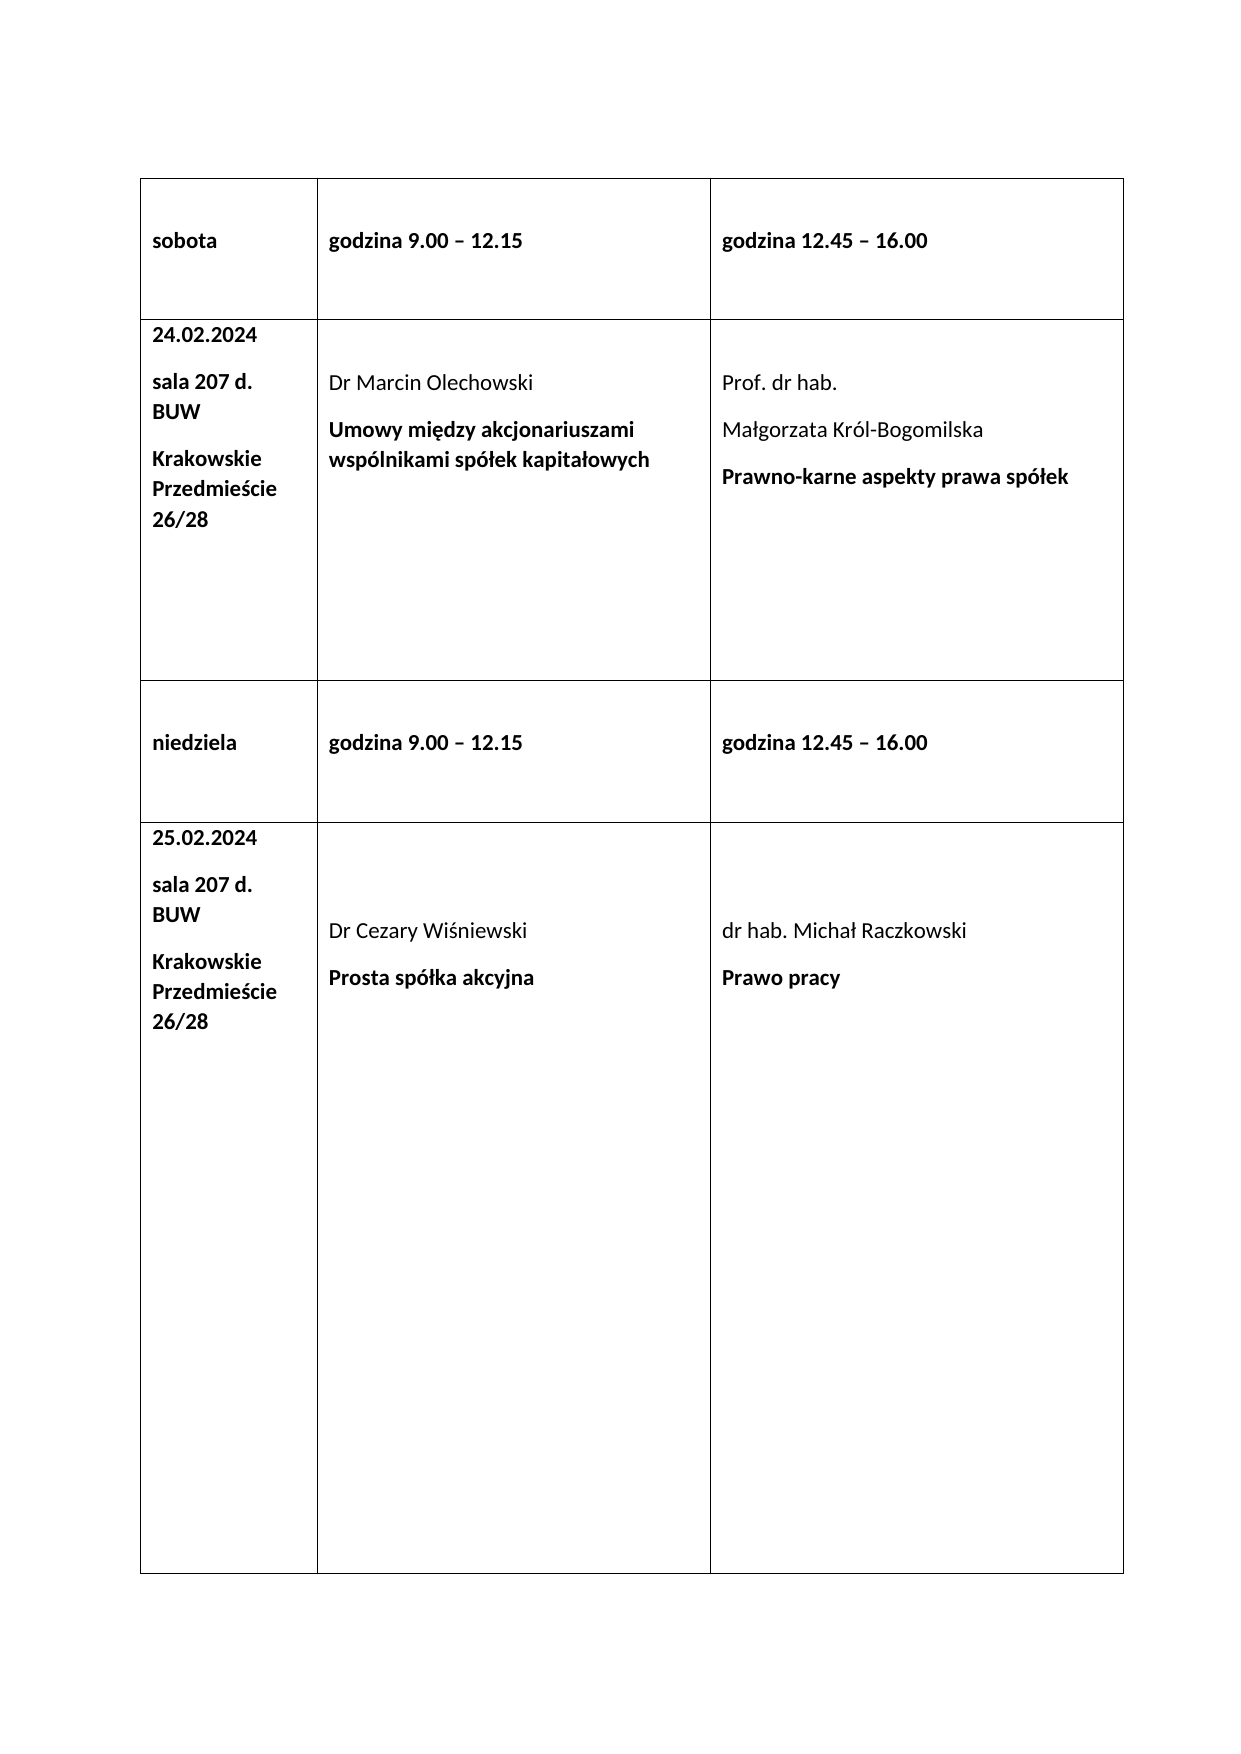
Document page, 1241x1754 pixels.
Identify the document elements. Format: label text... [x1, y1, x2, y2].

table_cell niedziela [141, 681, 317, 822]
table_cell godzina 12.45 – 16.00 [711, 681, 1123, 822]
table_header godzina 9.00 – 12.15 [318, 179, 710, 319]
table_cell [711, 823, 1123, 1573]
table_cell Dr Marcin Olechowski Umowy między akcjonariuszami wspólnikami spółek kapitałowych [318, 320, 710, 680]
table_cell godzina 9.00 – 12.15 [318, 681, 710, 822]
table_header sobota [141, 179, 317, 319]
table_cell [318, 823, 710, 1573]
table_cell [141, 823, 317, 1573]
table_cell Prof. dr hab. Małgorzata Król-Bogomilska Prawno-karne aspekty prawa spółek [711, 320, 1123, 680]
table_cell 24.02.2024 sala 207 d. BUW Krakowskie Przedmieście 26/28 [141, 320, 317, 680]
table_header godzina 12.45 – 16.00 [711, 179, 1123, 319]
